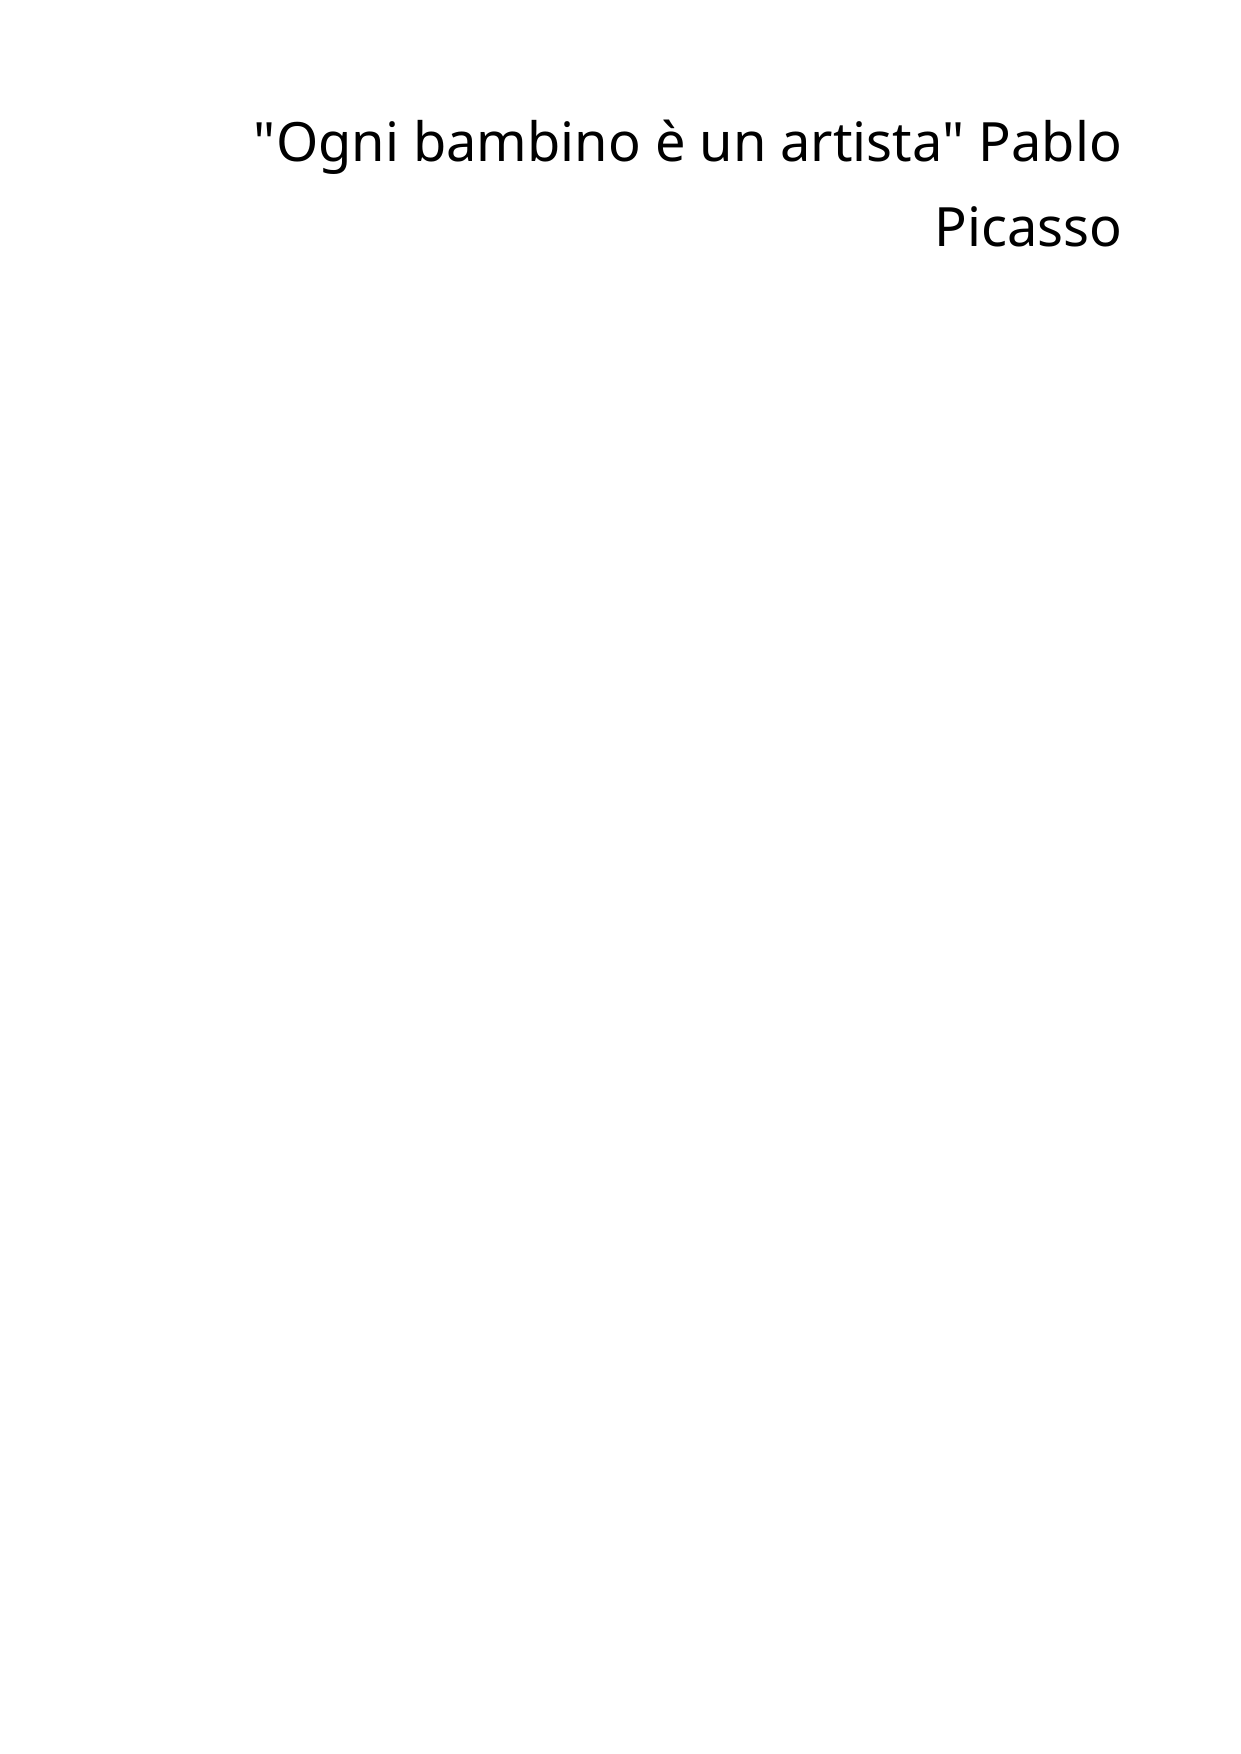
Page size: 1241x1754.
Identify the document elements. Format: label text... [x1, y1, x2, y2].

list "Ogni bambino è un artista" Pablo Picasso [193, 103, 1122, 262]
